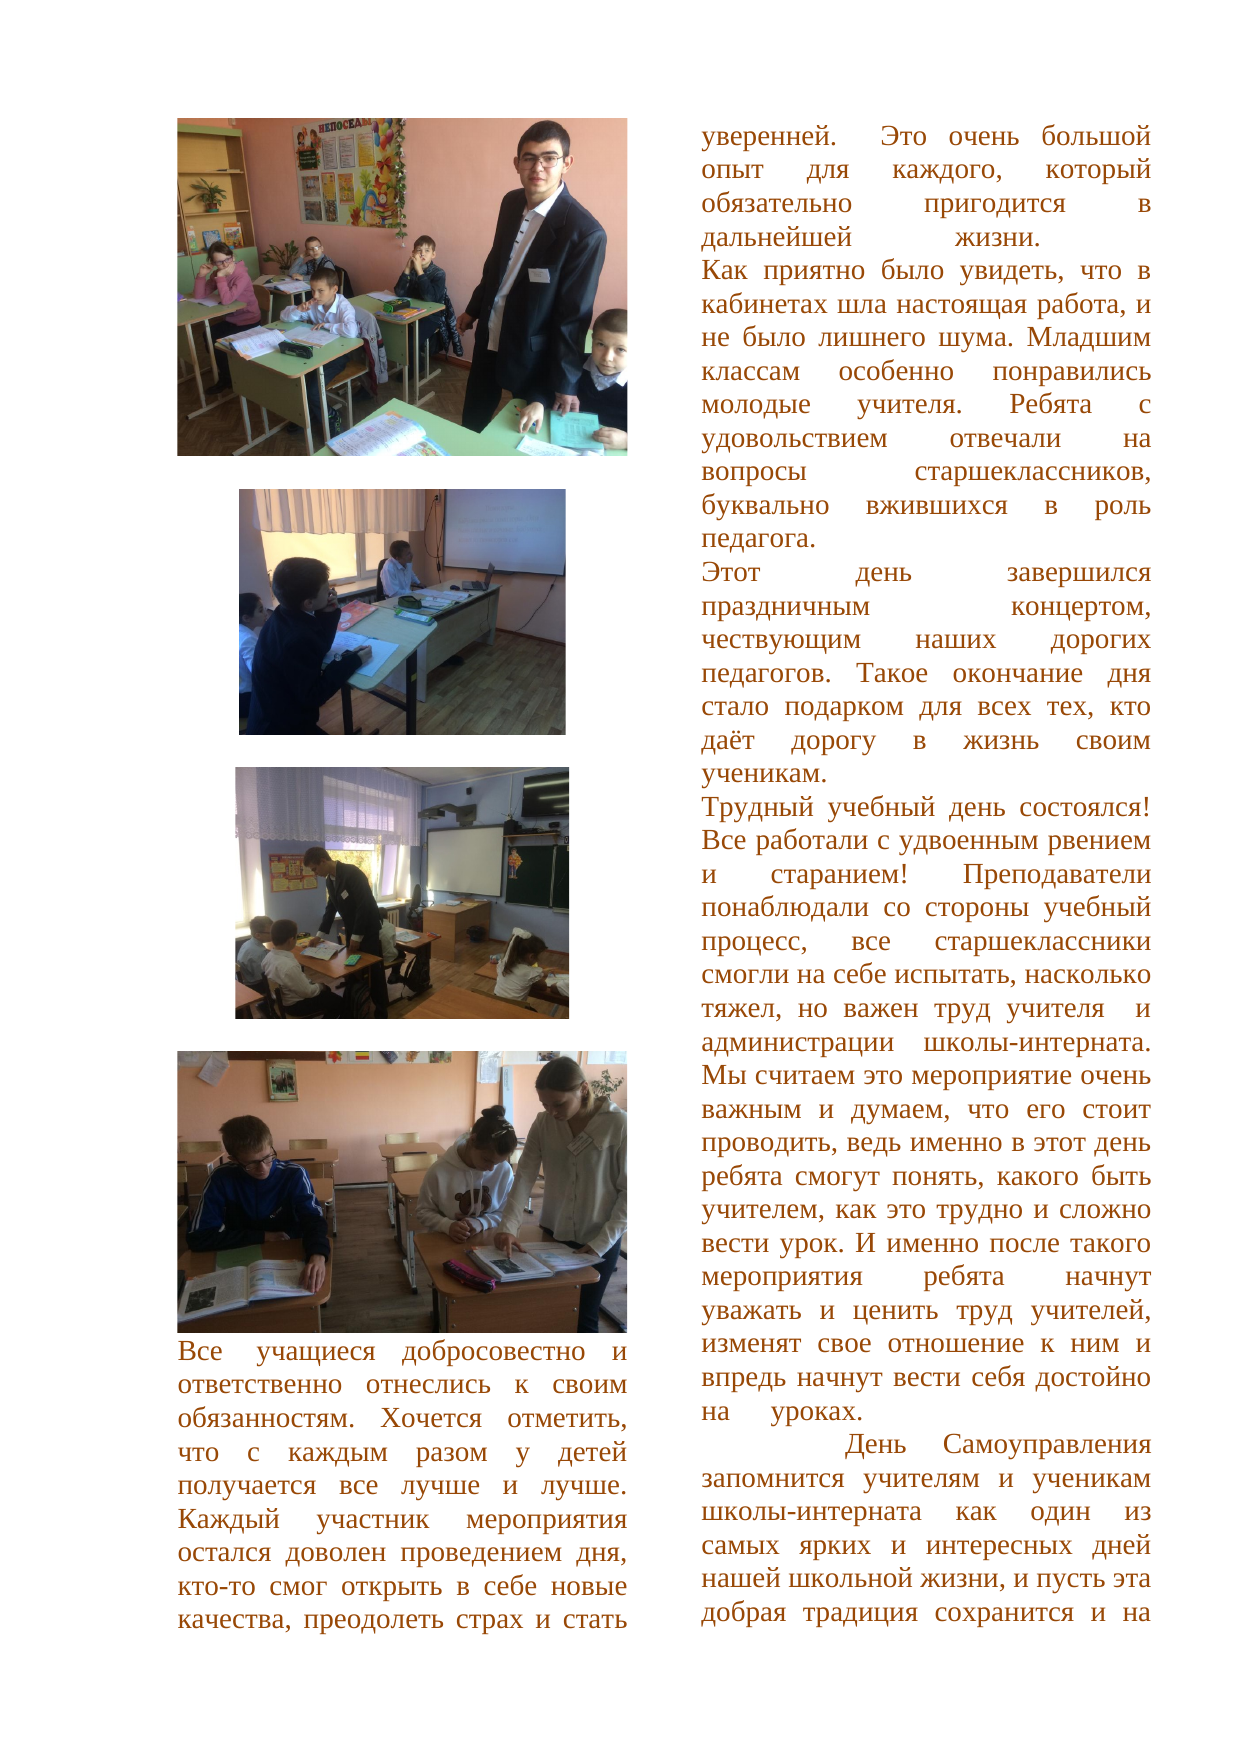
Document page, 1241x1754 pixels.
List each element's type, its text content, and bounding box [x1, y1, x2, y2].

picture [239, 489, 566, 735]
picture [235, 767, 570, 1019]
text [177, 1333, 627, 1635]
picture [177, 1051, 628, 1333]
picture [177, 118, 628, 456]
